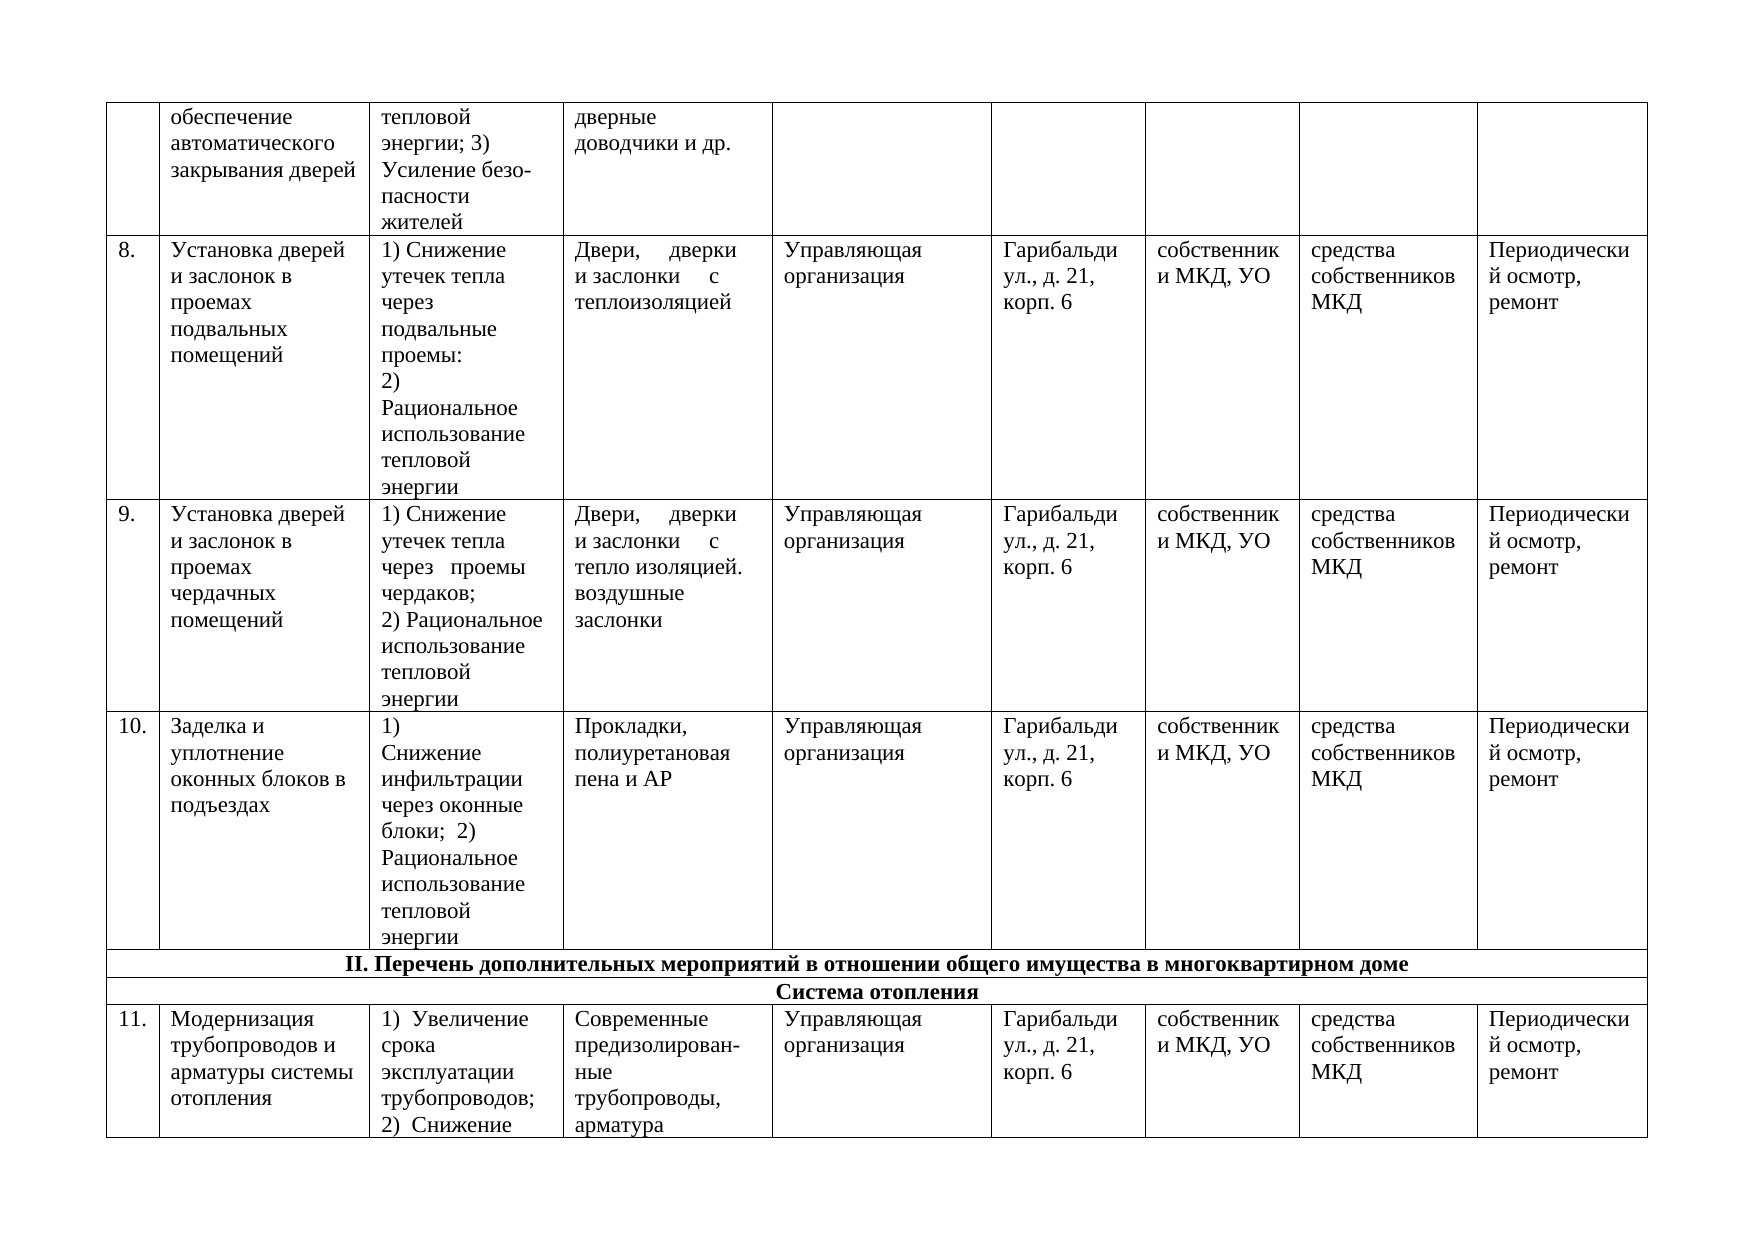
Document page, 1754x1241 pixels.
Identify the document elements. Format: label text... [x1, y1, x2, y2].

table_cell 1) Снижение утечек тепла через проемы чердаков; 2) Рациональное использование тепловой энергии [370, 500, 563, 711]
table_cell 9. [107, 500, 159, 711]
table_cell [1478, 103, 1647, 235]
table_cell Управляющая организация [773, 236, 991, 499]
table_cell 8. [107, 236, 159, 499]
table_cell средства собственников МКД [1300, 712, 1477, 949]
table_cell Двери, дверки и заслонки с теплоизоляцией [564, 236, 772, 499]
table_cell Гарибальди ул., д. 21, корп. 6 [992, 500, 1145, 711]
table_cell средства собственников МКД [1300, 236, 1477, 499]
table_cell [370, 103, 563, 235]
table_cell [1478, 1005, 1647, 1137]
table_cell Гарибальди ул., д. 21, корп. 6 [992, 236, 1145, 499]
table_cell Управляющая организация [773, 712, 991, 949]
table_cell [1146, 103, 1299, 235]
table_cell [160, 1005, 369, 1137]
table_cell Система отопления [107, 978, 1647, 1004]
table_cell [1300, 103, 1477, 235]
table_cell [564, 103, 772, 235]
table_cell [773, 103, 991, 235]
table_cell Периодический осмотр, ремонт [1478, 500, 1647, 711]
table_cell 1) Снижение утечек тепла через подвальные проемы: 2) Рациональное использование тепловой энергии [370, 236, 563, 499]
table_cell Установка дверей и заслонок в проемах чердачных помещений [160, 500, 369, 711]
table_cell Периодический осмотр, ремонт [1478, 236, 1647, 499]
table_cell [992, 103, 1145, 235]
table_cell Управляющая организация [773, 500, 991, 711]
table_cell II. Перечень дополнительных мероприятий в отношении общего имущества в многоквартирном доме [107, 950, 1647, 977]
table_cell 1) Снижение инфильтрации через оконные блоки; 2) Рациональное использование тепловой энергии [370, 712, 563, 949]
table_cell 7. [107, 103, 159, 235]
table_cell Заделка и уплотнение оконных блоков в подъездах [160, 712, 369, 949]
table_cell 11. [107, 1005, 159, 1137]
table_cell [1146, 1005, 1299, 1137]
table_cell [773, 1005, 991, 1137]
table_cell собственники МКД, УО [1146, 236, 1299, 499]
table_cell средства собственников МКД [1300, 500, 1477, 711]
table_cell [160, 103, 369, 235]
table_cell 10. [107, 712, 159, 949]
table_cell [992, 1005, 1145, 1137]
table_cell Двери, дверки и заслонки с тепло изоляцией. воздушные заслонки [564, 500, 772, 711]
table_cell Установка дверей и заслонок в проемах подвальных помещений [160, 236, 369, 499]
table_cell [370, 1005, 563, 1137]
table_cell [564, 1005, 772, 1137]
table_cell Периодический осмотр, ремонт [1478, 712, 1647, 949]
table_cell Прокладки, полиуретановая пена и АР [564, 712, 772, 949]
table_cell собственники МКД, УО [1146, 500, 1299, 711]
table_cell собственники МКД, УО [1146, 712, 1299, 949]
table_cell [1300, 1005, 1477, 1137]
table_cell Гарибальди ул., д. 21, корп. 6 [992, 712, 1145, 949]
